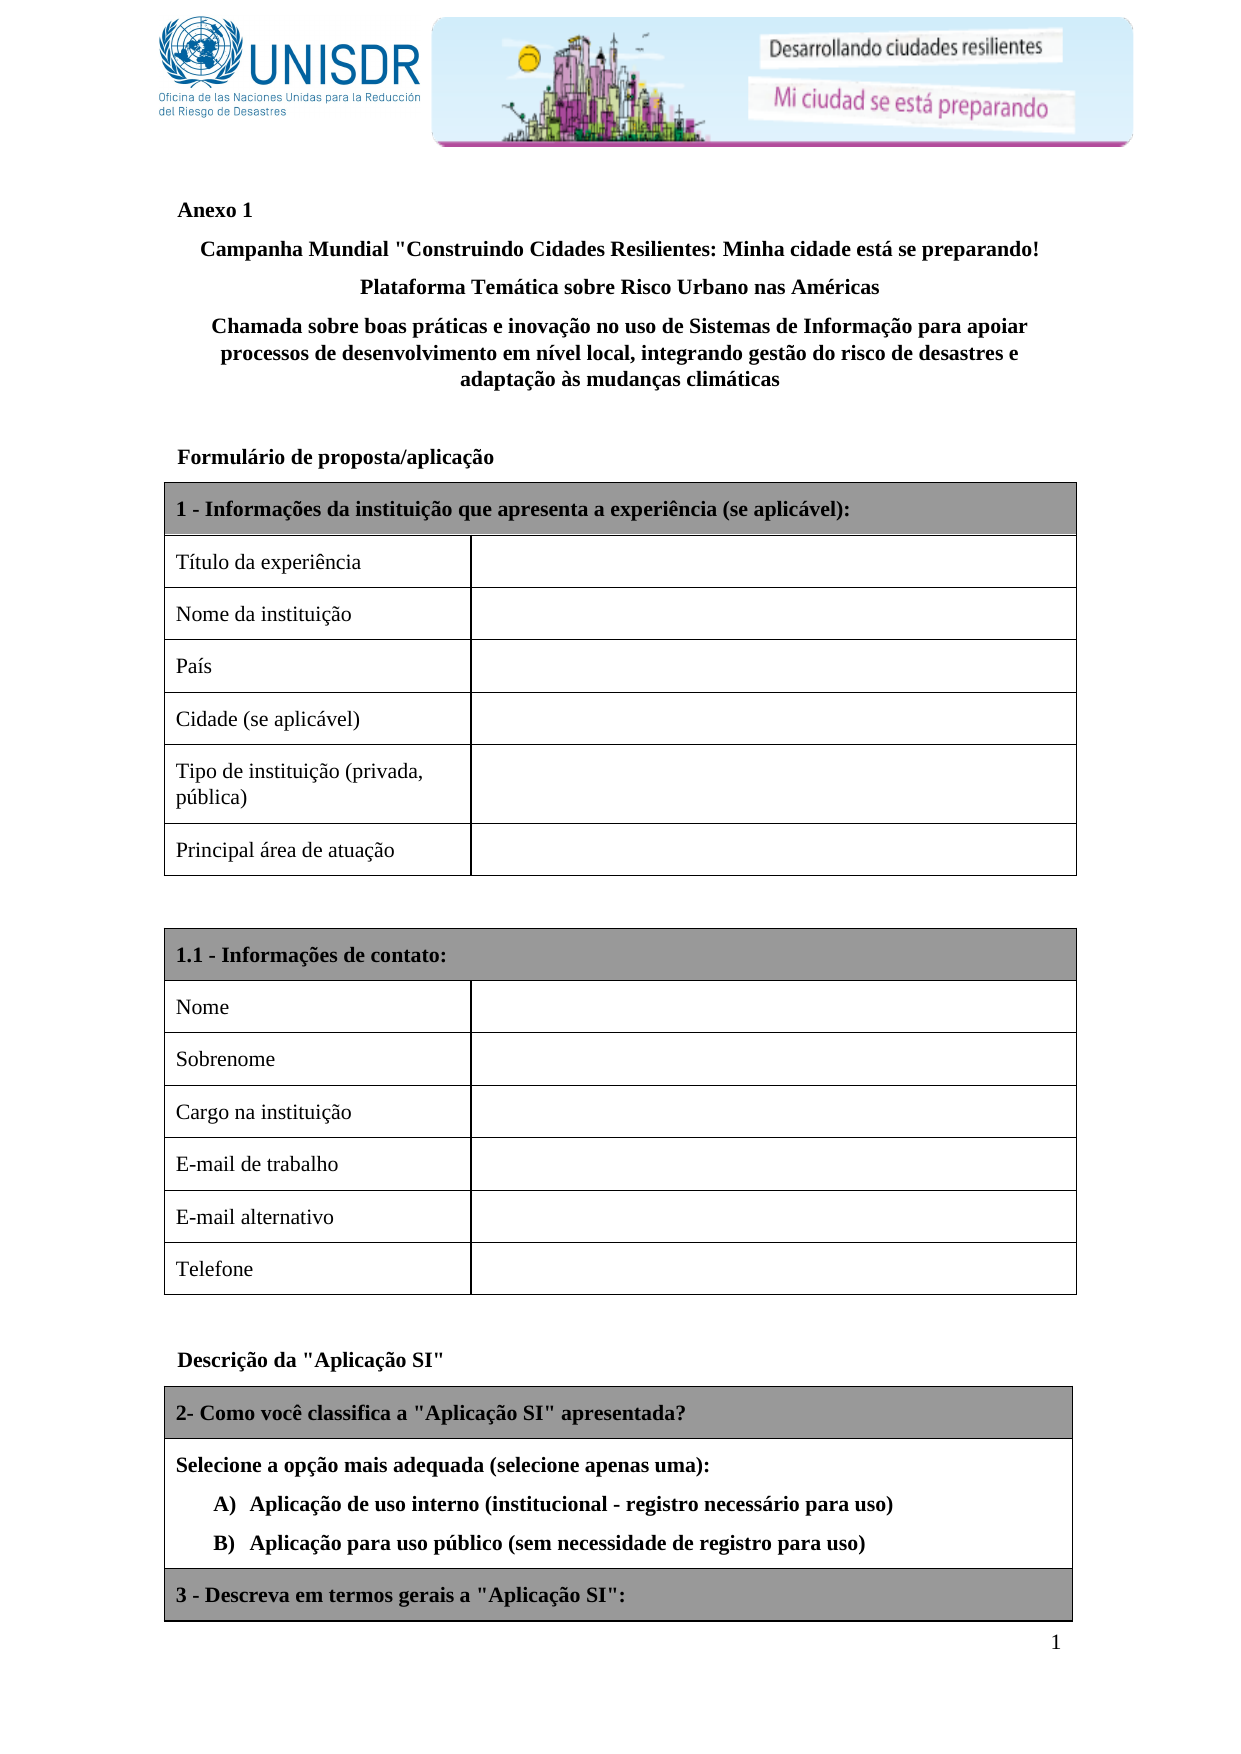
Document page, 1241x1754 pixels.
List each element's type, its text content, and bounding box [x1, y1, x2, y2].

table_cell [472, 981, 1076, 1032]
table_cell [472, 1086, 1076, 1137]
table_cell [472, 536, 1076, 587]
table_cell [472, 824, 1076, 875]
table_cell Tipo de instituição (privada, pública) [165, 745, 470, 823]
text Plataforma Temática sobre Risco Urbano nas Américas [195, 274, 1045, 299]
table_cell [472, 1243, 1076, 1294]
table_cell Nome da instituição [165, 588, 470, 639]
table_cell [472, 1033, 1076, 1084]
table_cell Nome [165, 981, 470, 1032]
table_cell Título da experiência [165, 536, 470, 587]
table_cell [472, 693, 1076, 744]
table_cell Selecione a opção mais adequada (selecione apenas uma): Aplicação de uso interno (institucional - registro necessário para uso) Aplicação para uso público (sem necessidade de registro para uso) [165, 1439, 1072, 1568]
table_cell 3 - Descreva em termos gerais a "Aplicação SI": [165, 1569, 1072, 1620]
table_cell [472, 1138, 1076, 1189]
table_cell [472, 1191, 1076, 1242]
text Formulário de proposta/aplicação [177, 444, 1146, 469]
picture [158, 15, 421, 118]
table_cell [472, 588, 1076, 639]
table_cell País [165, 640, 470, 692]
subtitle Anexo 1 [177, 197, 1146, 222]
table_header 2- Como você classifica a "Aplicação SI" apresentada? [165, 1387, 1072, 1438]
table_cell [472, 640, 1076, 692]
table_cell E-mail alternativo [165, 1191, 470, 1242]
table_cell E-mail de trabalho [165, 1138, 470, 1189]
table_cell Sobrenome [165, 1033, 470, 1084]
table_header 1 - Informações da instituição que apresenta a experiência (se aplicável): [165, 483, 1076, 534]
picture [431, 17, 1134, 147]
text Descrição da "Aplicação SI" [177, 1347, 1146, 1372]
text Campanha Mundial "Construindo Cidades Resilientes: Minha cidade está se preparando! [195, 236, 1045, 261]
table_cell [472, 745, 1076, 823]
table_header 1.1 - Informações de contato: [165, 929, 1076, 980]
table_cell Cargo na instituição [165, 1086, 470, 1137]
table_cell Telefone [165, 1243, 470, 1294]
table_cell Cidade (se aplicável) [165, 693, 470, 744]
table_cell Principal área de atuação [165, 824, 470, 875]
text Chamada sobre boas práticas e inovação no uso de Sistemas de Informação para apoiar processos de desenvolvimento em nível local, integrando gestão do risco de desastres e adaptação às mudanças climáticas [195, 313, 1045, 391]
